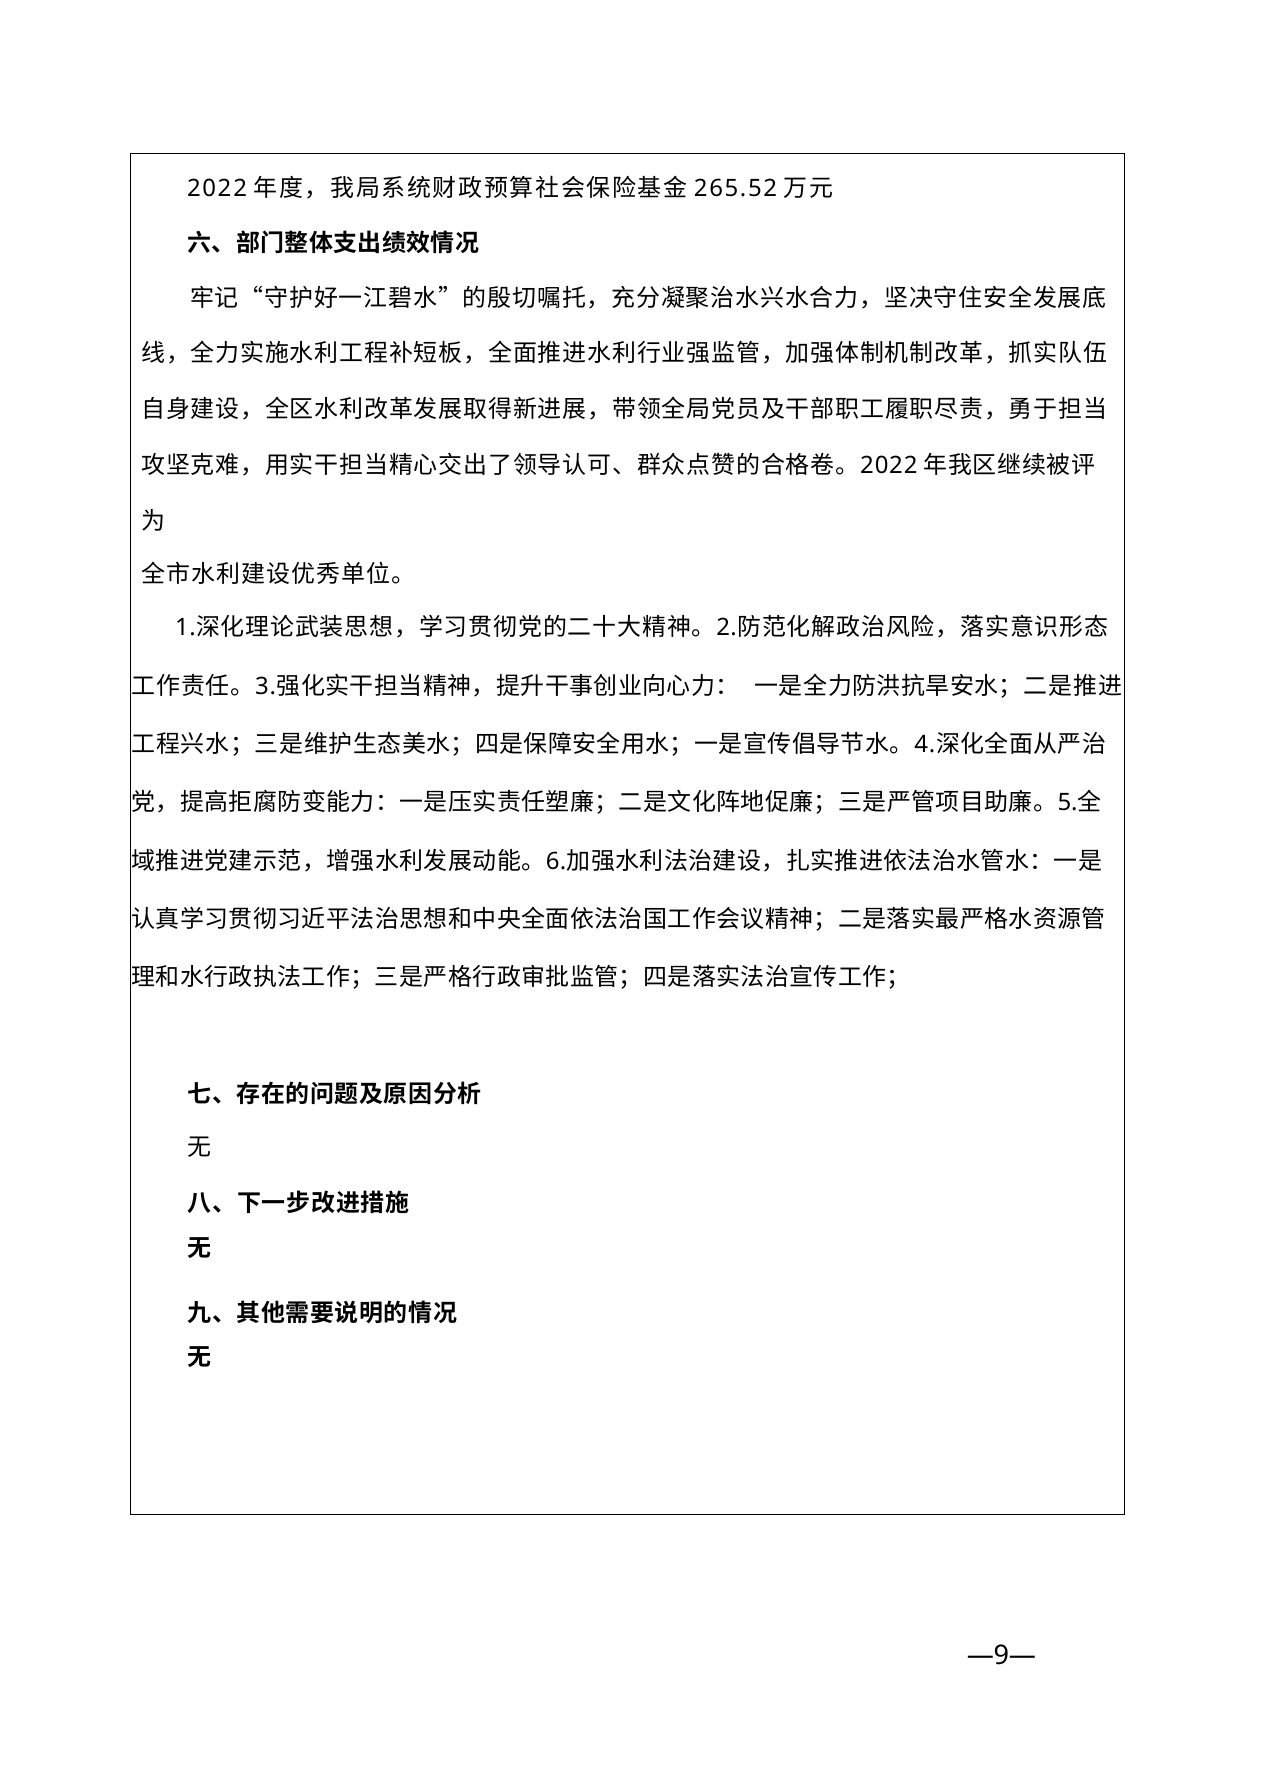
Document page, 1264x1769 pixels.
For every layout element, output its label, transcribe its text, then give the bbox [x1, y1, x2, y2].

table_header 2022年度，我局系统财政预算社会保险基金265.52万元 六、部门整体支出绩效情况 牢记“守护好一江碧水”的殷切嘱托，充分凝聚治水兴水合力，坚决守住安全发展底 线，全力实施水利工程补短板，全面推进水利行业强监管，加强体制机制改革，抓实队伍 自身建设，全区水利改革发展取得新进展，带领全局党员及干部职工履职尽责，勇于担当 攻坚克难，用实干担当精心交出了领导认可、群众点赞的合格卷。2022年我区继续被评为 全市水利建设优秀单位。 1.深化理论武装思想，学习贯彻党的二十大精神。2.防范化解政治风险，落实意识形态工作责任。3.强化实干担当精神，提升干事创业向心力： 一是全力防洪抗旱安水；二是推进工程兴水；三是维护生态美水；四是保障安全用水；一是宣传倡导节水。4.深化全面从严治党，提高拒腐防变能力：一是压实责任塑廉；二是文化阵地促廉；三是严管项目助廉。5.全域推进党建示范，增强水利发展动能。6.加强水利法治建设，扎实推进依法治水管水：一是认真学习贯彻习近平法治思想和中央全面依法治国工作会议精神；二是落实最严格水资源管理和水行政执法工作；三是严格行政审批监管；四是落实法治宣传工作； 七、存在的问题及原因分析 无 八、下一步改进措施 无 九、其他需要说明的情况 无 [131, 154, 1124, 1514]
